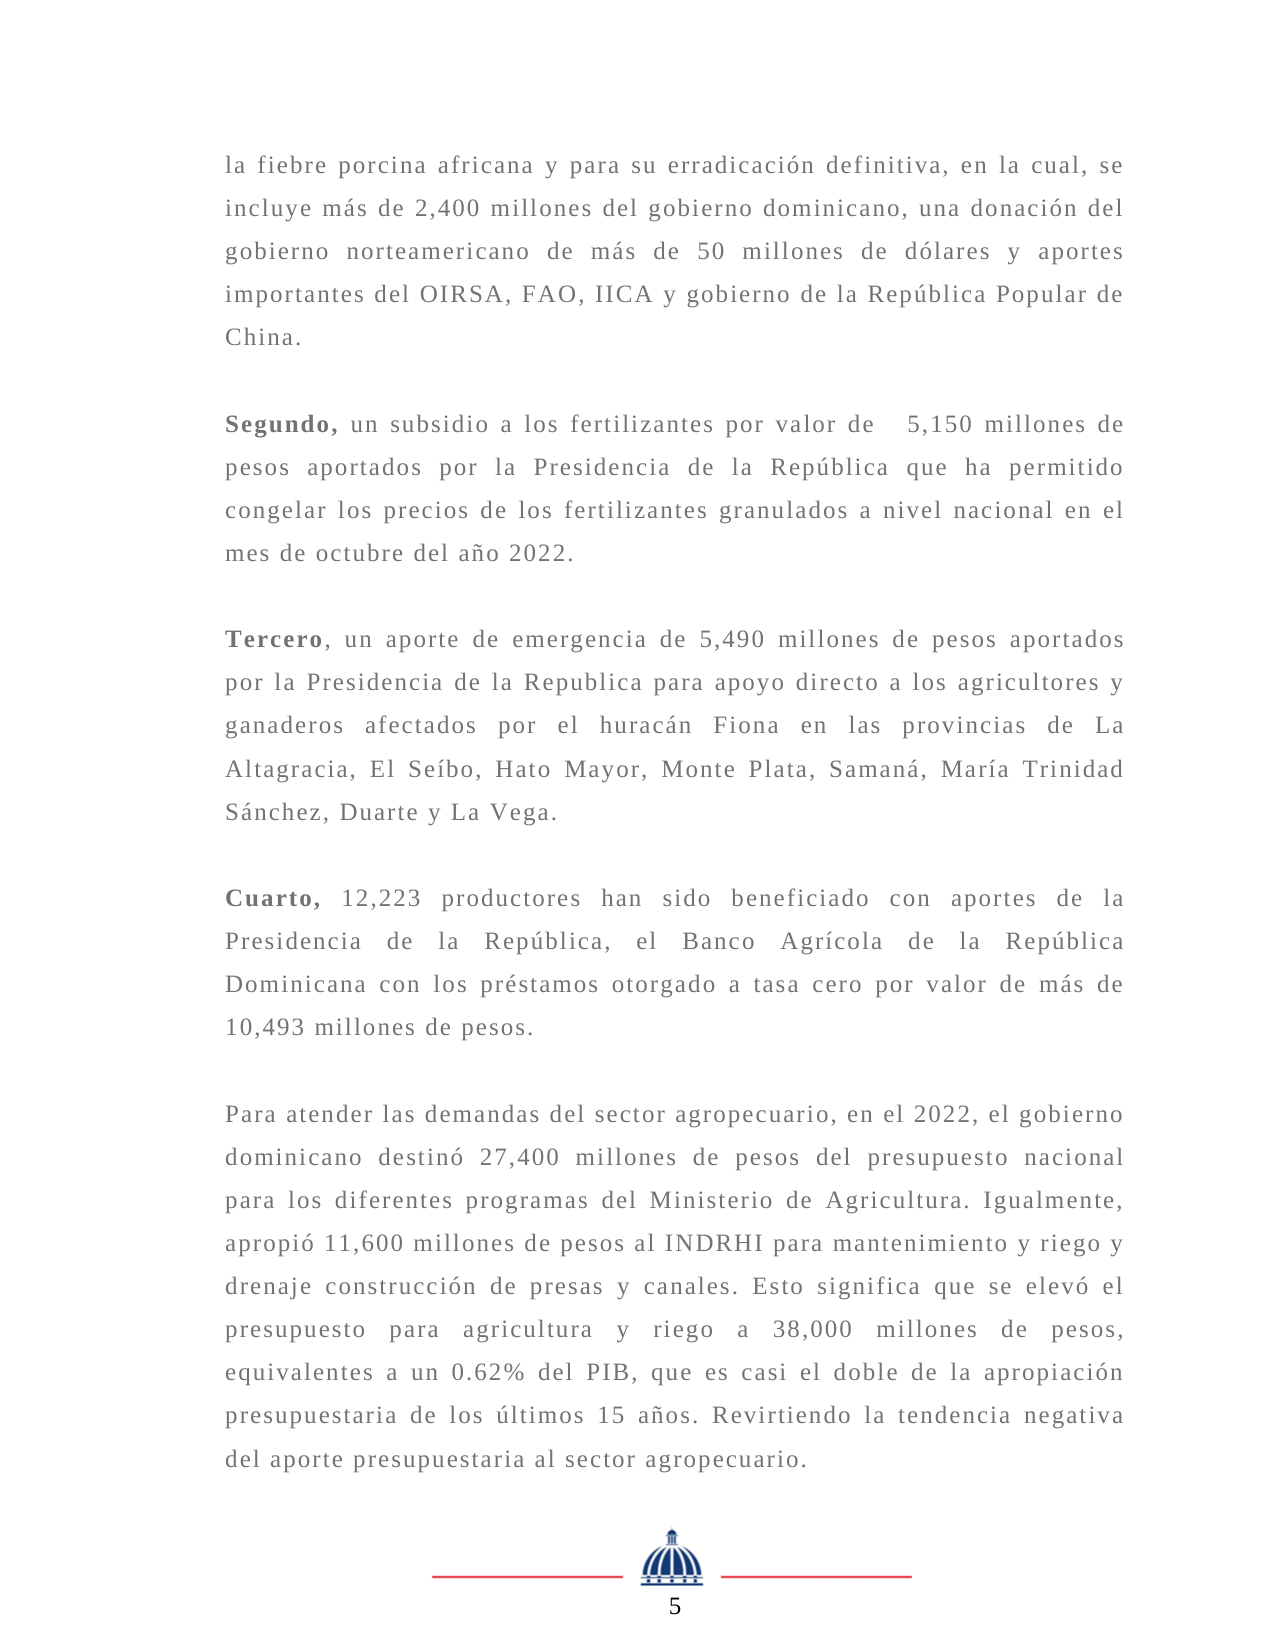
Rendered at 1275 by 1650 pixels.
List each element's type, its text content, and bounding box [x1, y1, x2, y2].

text Cuarto, 12,223 productores han sido beneficiado con aportes de la Presidencia de la República, el Banco Agrícola de la República Dominicana con los préstamos otorgado a tasa cero por valor de más de 10,493 millones de pesos. [225, 883, 1125, 1041]
text Segundo, un subsidio a los fertilizantes por valor de 5,150 millones de pesos aportados por la Presidencia de la República que ha permitido congelar los precios de los fertilizantes granulados a nivel nacional en el mes de octubre del año 2022. [225, 409, 1125, 567]
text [225, 150, 1125, 351]
text Para atender las demandas del sector agropecuario, en el 2022, el gobierno dominicano destinó 27,400 millones de pesos del presupuesto nacional para los diferentes programas del Ministerio de Agricultura. Igualmente, apropió 11,600 millones de pesos al INDRHI para mantenimiento y riego y drenaje construcción de presas y canales. Esto significa que se elevó el presupuesto para agricultura y riego a 38,000 millones de pesos, equivalentes a un 0.62% del PIB, que es casi el doble de la apropiación presupuestaria de los últimos 15 años. Revirtiendo la tendencia negativa del aporte presupuestaria al sector agropecuario. [225, 1099, 1125, 1472]
text Tercero, un aporte de emergencia de 5,490 millones de pesos aportados por la Presidencia de la Republica para apoyo directo a los agricultores y ganaderos afectados por el huracán Fiona en las provincias de La Altagracia, El Seíbo, Hato Mayor, Monte Plata, Samaná, María Trinidad Sánchez, Duarte y La Vega. [225, 624, 1125, 826]
picture [428, 1523, 920, 1591]
